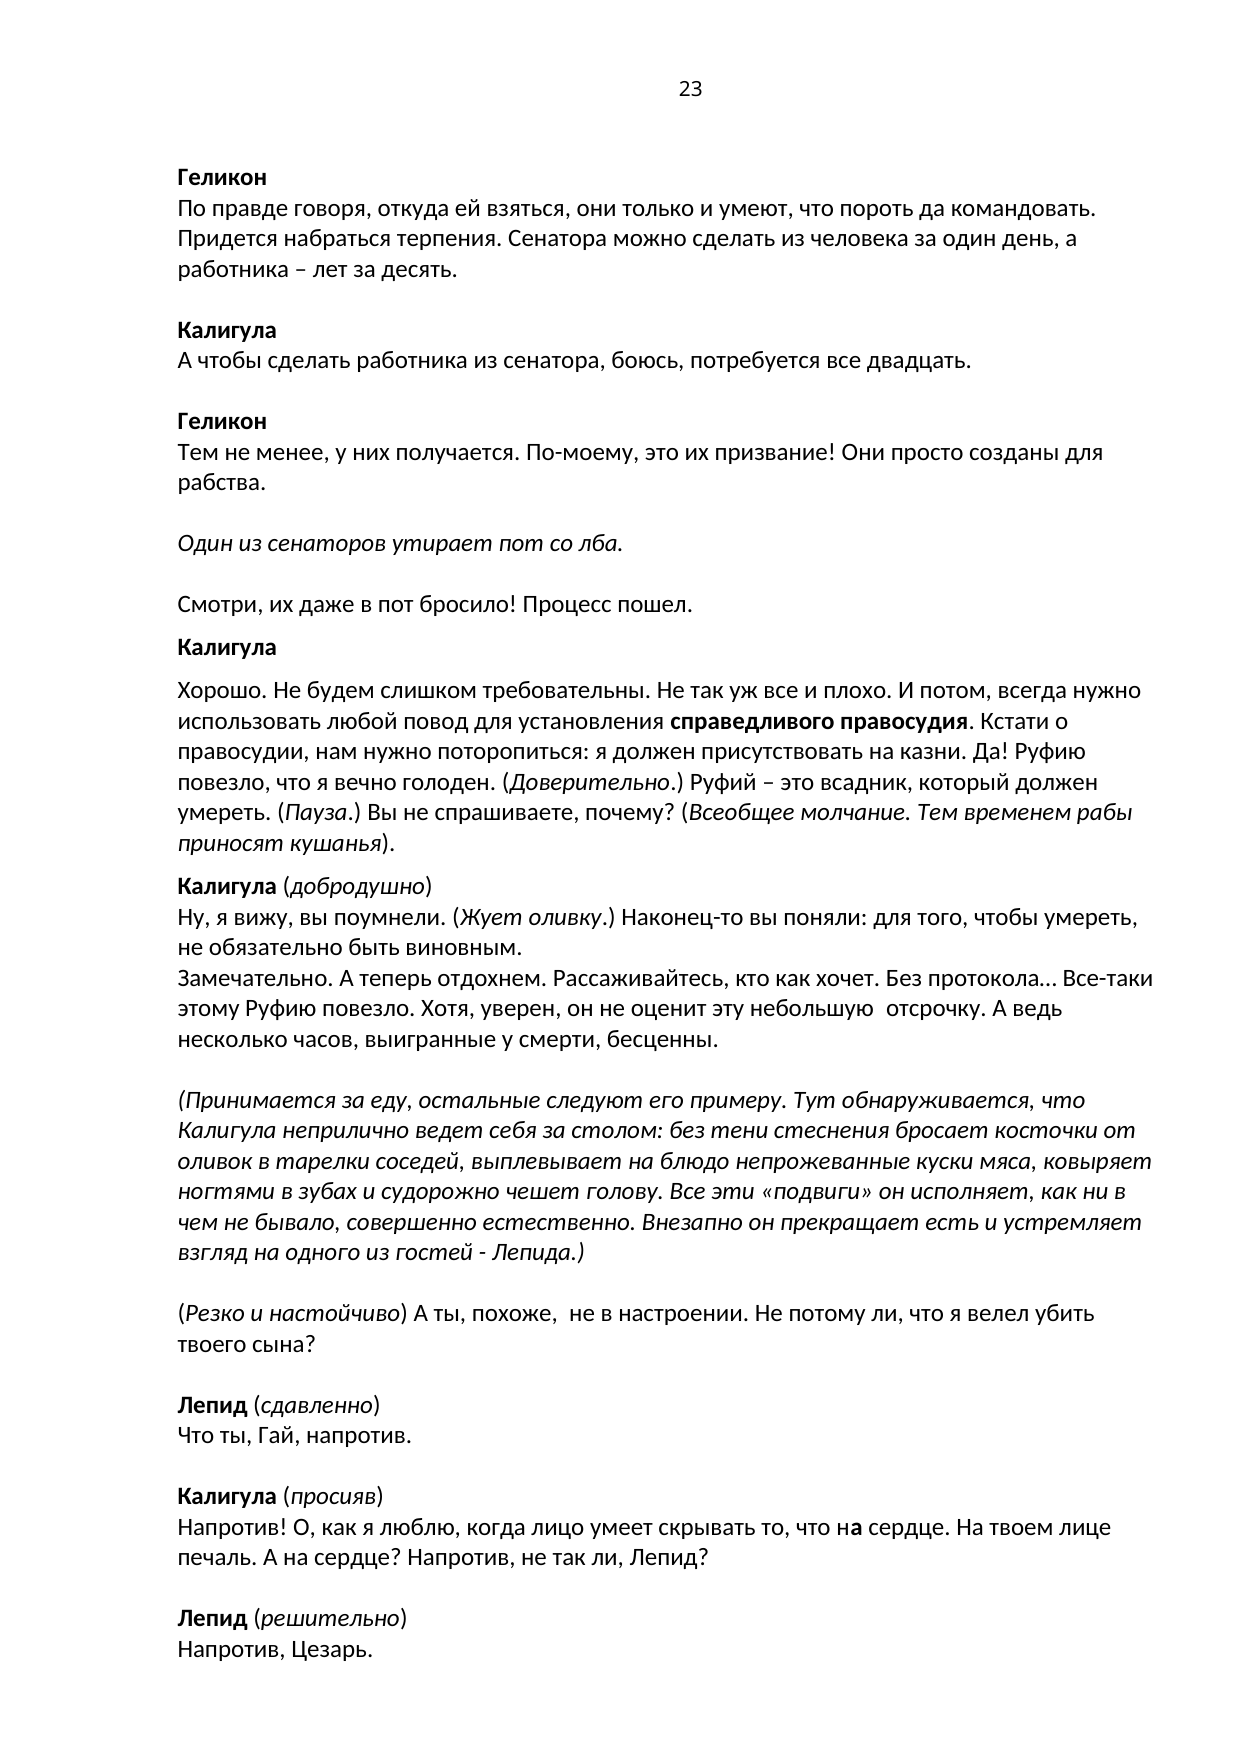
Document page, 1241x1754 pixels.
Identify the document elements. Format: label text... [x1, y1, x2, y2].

text Лепид (решительно) [177, 1572, 1167, 1633]
text Калигула [177, 314, 1167, 344]
text Смотри, их даже в пот бросило! Процесс пошел. [177, 558, 1167, 619]
text Лепид (сдавленно) [177, 1358, 1167, 1419]
text Тем не менее, у них получается. По-моему, это их призвание! Они просто созданы для рабства. [177, 436, 1167, 497]
text А чтобы сделать работника из сенатора, боюсь, потребуется все двадцать. [177, 344, 1167, 375]
text Один из сенаторов утирает пот со лба. [177, 497, 1167, 558]
text Напротив, Цезарь. [177, 1633, 1167, 1664]
text По правде говоря, откуда ей взяться, они только и умеют, что пороть да командовать. Придется набраться терпения. Сенатора можно сделать из человека за один день, а работника – лет за десять. [177, 192, 1167, 283]
text Калигула (добродушно) [177, 870, 1167, 901]
text Ну, я вижу, вы поумнели. (Жует оливку.) Наконец-то вы поняли: для того, чтобы умереть, не обязательно быть виновным. [177, 901, 1167, 962]
text (Принимается за еду, остальные следуют его примеру. Тут обнаруживается, что Калигула неприлично ведет себя за столом: без тени стеснения бросает косточки от оливок в тарелки соседей, выплевывает на блюдо непрожеванные куски мяса, ковыряет ногтями в зубах и судорожно чешет голову. Все эти «подвиги» он исполняет, как ни в чем не бывало, совершенно естественно. Внезапно он прекращает есть и устремляет взгляд на одного из гостей - Лепида.) [177, 1084, 1167, 1267]
text Что ты, Гай, напротив. [177, 1419, 1167, 1450]
text Геликон [177, 405, 1167, 436]
text Геликон [177, 131, 1167, 192]
text Калигула (просияв) [177, 1450, 1167, 1511]
text Замечательно. А теперь отдохнем. Рассаживайтесь, кто как хочет. Без протокола… Все-таки этому Руфию повезло. Хотя, уверен, он не оценит эту небольшую отсрочку. А ведь несколько часов, выигранные у смерти, бесценны. [177, 962, 1167, 1053]
text Напротив! О, как я люблю, когда лицо умеет скрывать то, что на сердце. На твоем лице печаль. А на сердце? Напротив, не так ли, Лепид? [177, 1511, 1167, 1572]
text Калигула [177, 631, 1167, 662]
text (Резко и настойчиво) А ты, похоже, не в настроении. Не потому ли, что я велел убить твоего сына? [177, 1297, 1167, 1358]
text Хорошо. Не будем слишком требовательны. Не так уж все и плохо. И потом, всегда нужно использовать любой повод для установления справедливого правосудия. Кстати о правосудии, нам нужно поторопиться: я должен присутствовать на казни. Да! Руфию повезло, что я вечно голоден. (Доверительно.) Руфий – это всадник, который должен умереть. (Пауза.) Вы не спрашиваете, почему? (Всеобщее молчание. Тем временем рабы приносят кушанья). [177, 674, 1167, 858]
